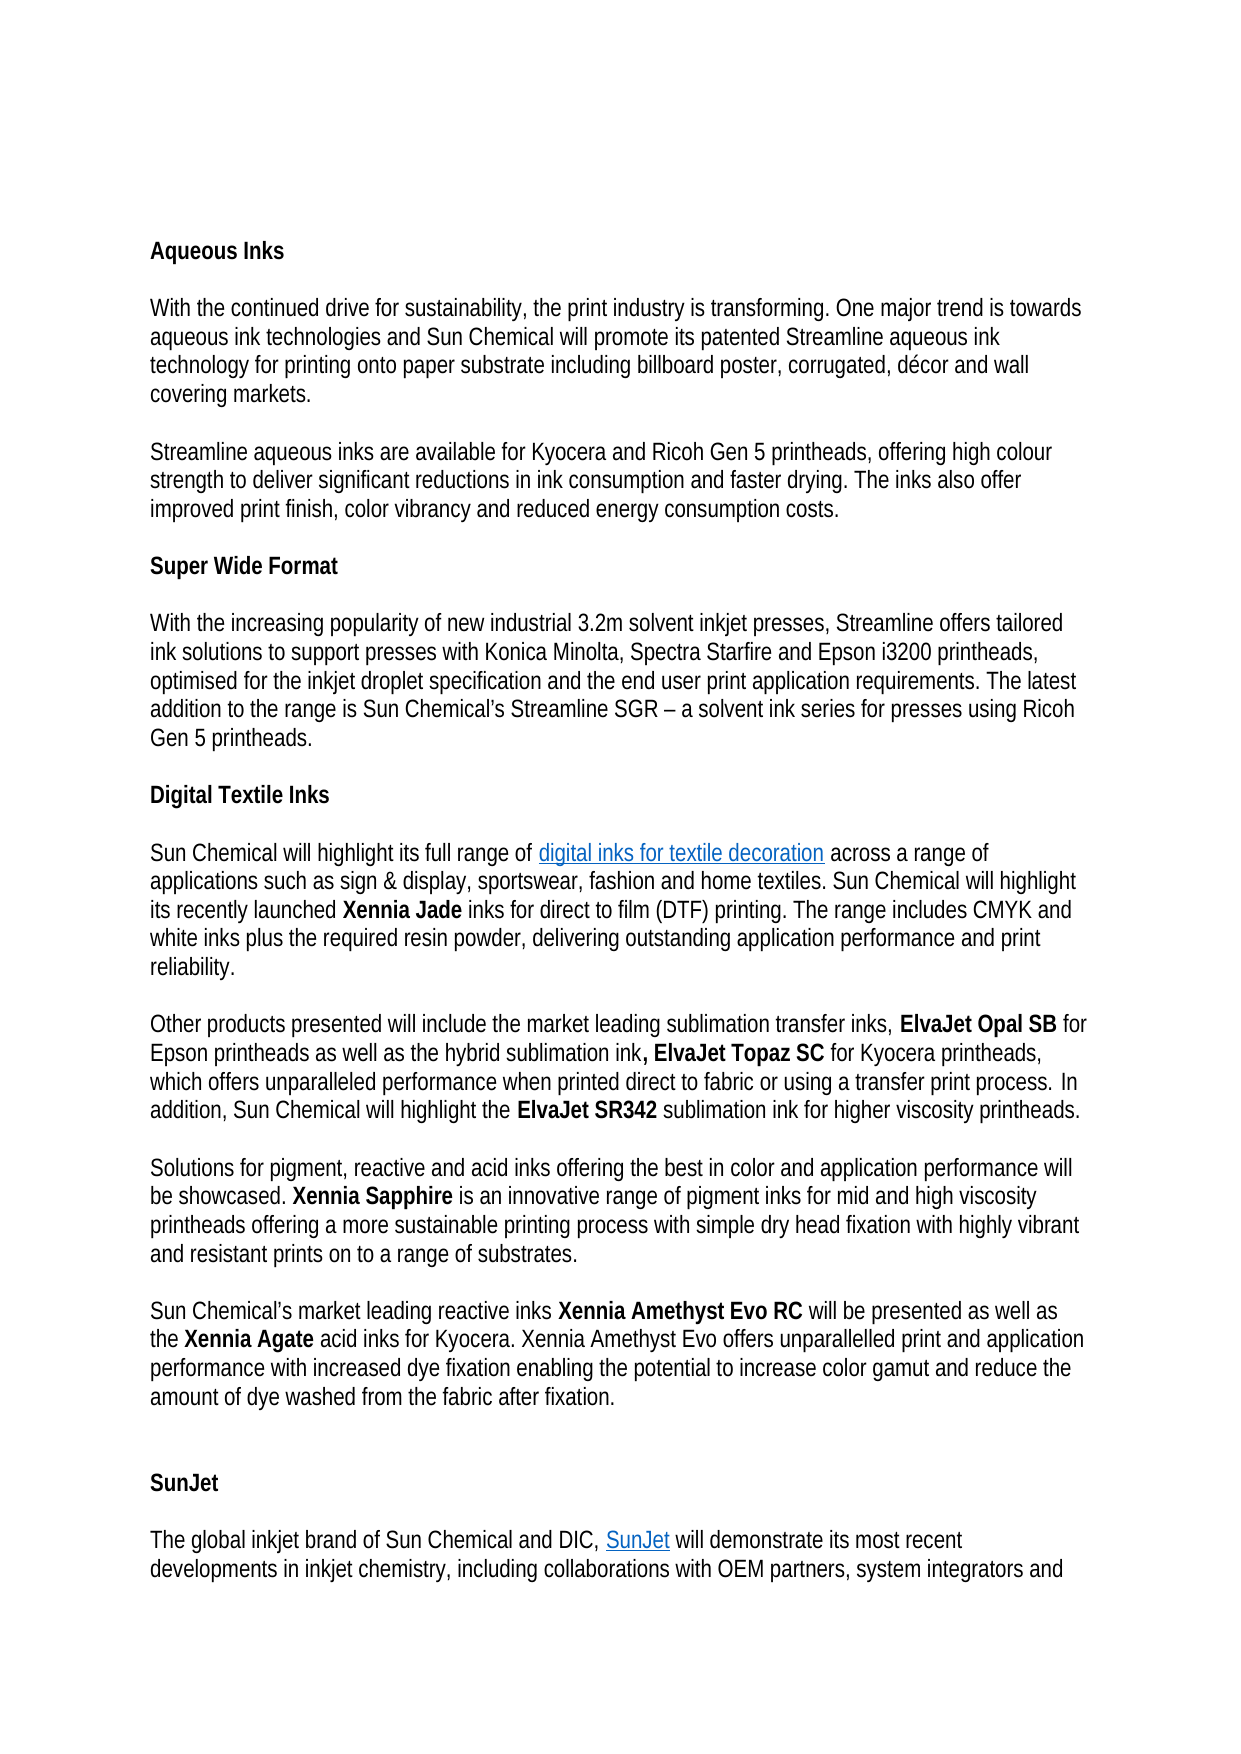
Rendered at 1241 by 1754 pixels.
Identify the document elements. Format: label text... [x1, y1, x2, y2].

text With the increasing popularity of new industrial 3.2m solvent inkjet presses, Streamline offers tailored ink solutions to support presses with Konica Minolta, Spectra Starfire and Epson i3200 printheads, optimised for the inkjet droplet specification and the end user print application requirements. The latest addition to the range is Sun Chemical’s Streamline SGR – a solvent ink series for presses using Ricoh Gen 5 printheads. [150, 608, 1090, 752]
text Aqueous Inks [150, 236, 1090, 264]
text Solutions for pigment, reactive and acid inks offering the best in color and application performance will be showcased. Xennia Sapphire is an innovative range of pigment inks for mid and high viscosity printheads offering a more sustainable printing process with simple dry head fixation with highly vibrant and resistant prints on to a range of substrates. [150, 1153, 1090, 1267]
text Super Wide Format [150, 551, 1090, 580]
text Sun Chemical’s market leading reactive inks Xennia Amethyst Evo RC will be presented as well as the Xennia Agate acid inks for Kyocera. Xennia Amethyst Evo offers unparallelled print and application performance with increased dye fixation enabling the potential to increase color gamut and reduce the amount of dye washed from the fabric after fixation. [150, 1296, 1090, 1410]
text SunJet [150, 1468, 1090, 1496]
text With the continued drive for sustainability, the print industry is transforming. One major trend is towards aqueous ink technologies and Sun Chemical will promote its patented Streamline aqueous ink technology for printing onto paper substrate including billboard poster, corrugated, décor and wall covering markets. [150, 293, 1090, 408]
text Other products presented will include the market leading sublimation transfer inks, ElvaJet Opal SB for Epson printheads as well as the hybrid sublimation ink, ElvaJet Topaz SC for Kyocera printheads, which offers unparalleled performance when printed direct to fabric or using a transfer print process. In addition, Sun Chemical will highlight the ElvaJet SR342 sublimation ink for higher viscosity printheads. [150, 1009, 1090, 1124]
text Digital Textile Inks [150, 780, 1090, 809]
text Sun Chemical will highlight its full range of digital inks for textile decoration across a range of applications such as sign & display, sportswear, fashion and home textiles. Sun Chemical will highlight its recently launched Xennia Jade inks for direct to film (DTF) printing. The range includes CMYK and white inks plus the required resin powder, delivering outstanding application performance and print reliability. [150, 837, 1090, 981]
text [150, 1525, 1090, 1582]
text Streamline aqueous inks are available for Kyocera and Ricoh Gen 5 printheads, offering high colour strength to deliver significant reductions in ink consumption and faster drying. The inks also offer improved print finish, color vibrancy and reduced energy consumption costs. [150, 436, 1090, 522]
